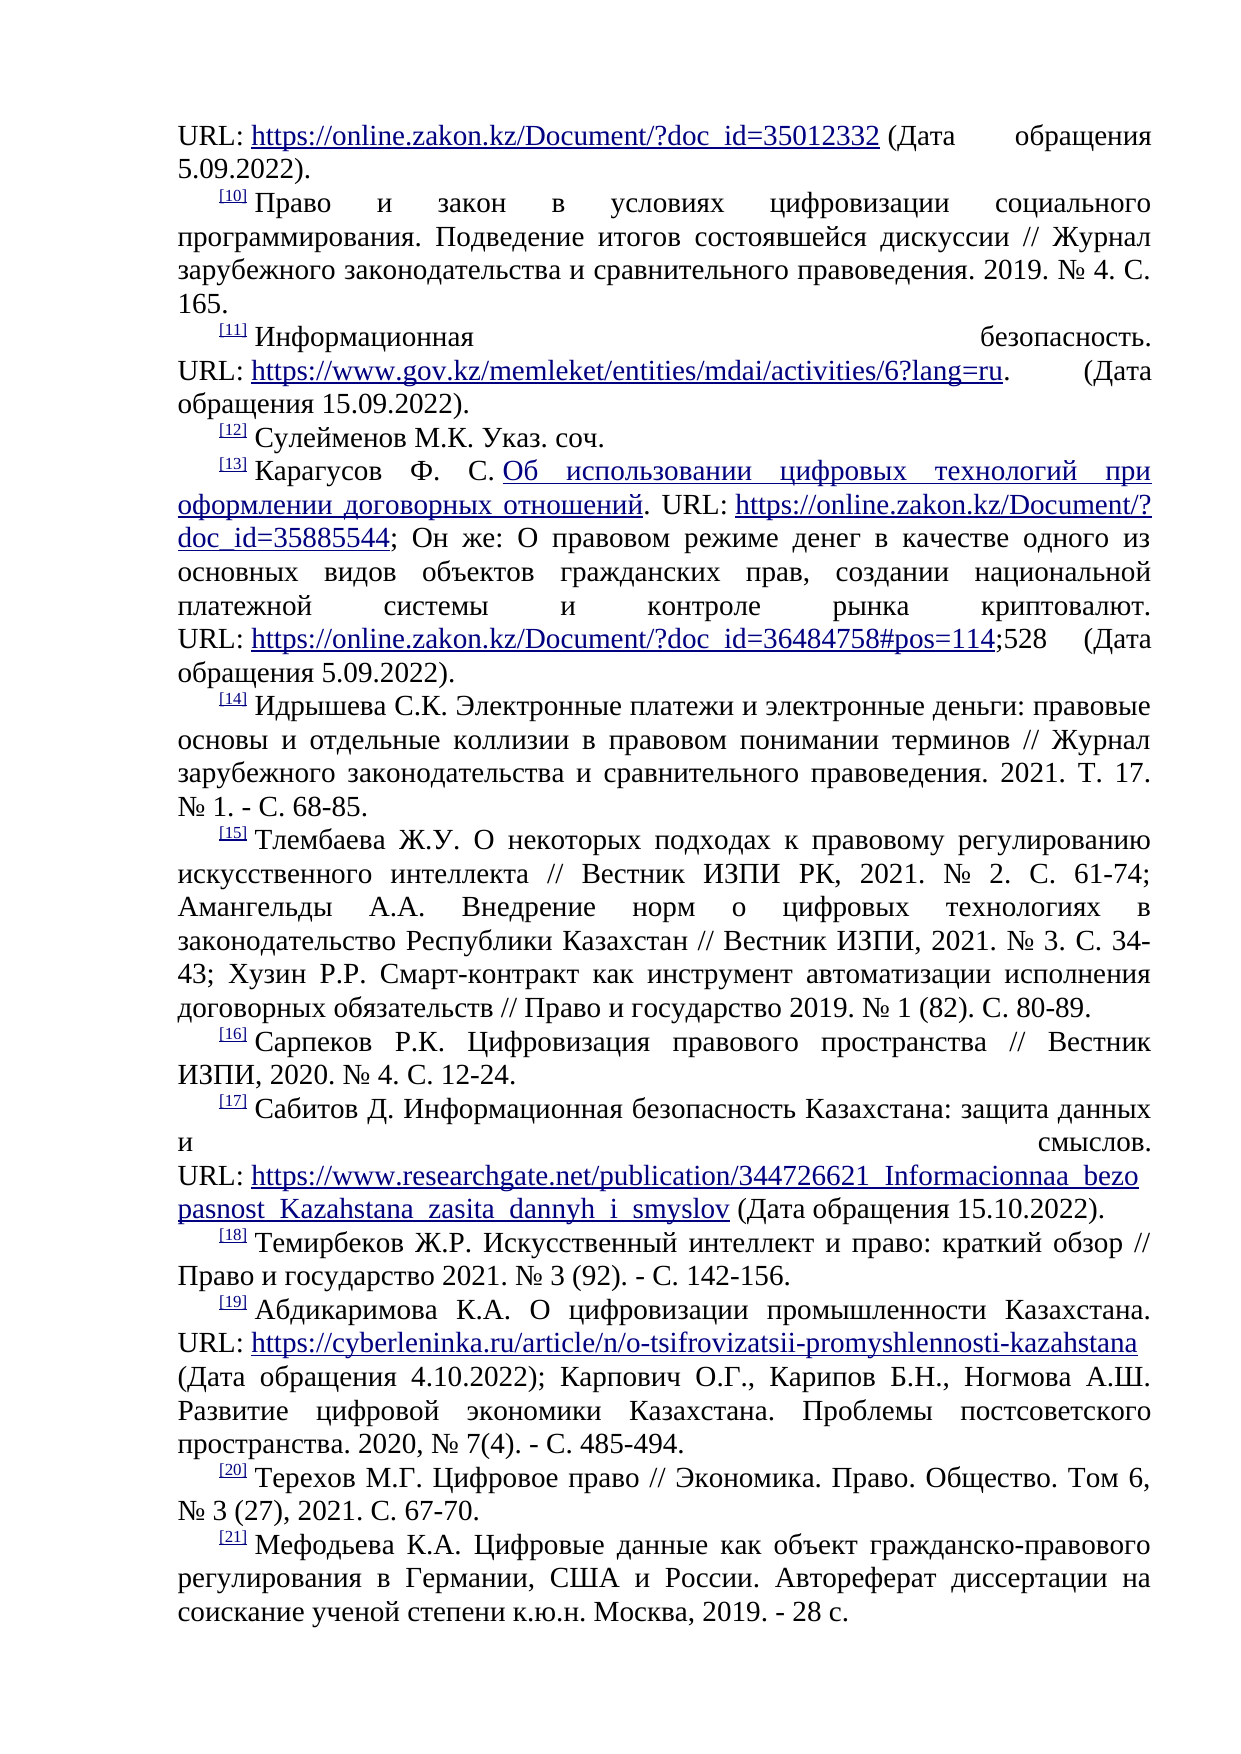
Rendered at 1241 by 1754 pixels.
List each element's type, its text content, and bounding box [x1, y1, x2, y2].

text [21] Мефодьева К.А. Цифровые данные как объект гражданско-правового регулирования в Германии, США и России. Автореферат диссертации на соискание ученой степени к.ю.н. Москва, 2019. - 28 с. [177, 1527, 1152, 1627]
text [13] Карагусов Ф. С. Об использовании цифровых технологий при оформлении договорных отношений. URL: https://online.zakon.kz/Document/?doc_id=35885544; Он же: О правовом режиме денег в качестве одного из основных видов объектов гражданских прав, создании национальной платежной системы и контроле рынка криптовалют. URL: https://online.zakon.kz/Document/?doc_id=36484758#pos=114;528 (Дата обращения 5.09.2022). [177, 453, 1152, 688]
text [15] Тлембаева Ж.У. О некоторых подходах к правовому регулированию искусственного интеллекта // Вестник ИЗПИ РК, 2021. № 2. С. 61-74; Амангельды А.А. Внедрение норм о цифровых технологиях в законодательство Республики Казахстан // Вестник ИЗПИ, 2021. № 3. С. 34-43; Хузин Р.Р. Cмарт-контракт как инструмент автоматизации исполнения договорных обязательств // Право и государство 2019. № 1 (82). С. 80-89. [177, 822, 1152, 1024]
text [14] Идрышева С.К. Электронные платежи и электронные деньги: правовые основы и отдельные коллизии в правовом понимании терминов // Журнал зарубежного законодательства и сравнительного правоведения. 2021. Т. 17. № 1. - С. 68-85. [177, 688, 1152, 822]
text [10] Право и закон в условиях цифровизации социального программирования. Подведение итогов состоявшейся дискуссии // Журнал зарубежного законодательства и сравнительного правоведения. 2019. № 4. С. 165. [177, 185, 1152, 319]
text [20] Терехов М.Г. Цифровое право // Экономика. Право. Общество. Том 6, № 3 (27), 2021. С. 67-70. [177, 1460, 1152, 1527]
text [17] Сабитов Д. Информационная безопасность Казахстана: защита данных и смыслов. URL: https://www.researchgate.net/publication/344726621_Informacionnaa_bezopasnost_Kazahstana_zasita_dannyh_i_smyslov (Дата обращения 15.10.2022). [177, 1091, 1152, 1225]
text [19] Абдикаримова К.А. О цифровизации промышленности Казахстана. URL: https://cyberleninka.ru/article/n/o-tsifrovizatsii-promyshlennosti-kazahstana (Дата обращения 4.10.2022); Карпович О.Г., Карипов Б.Н., Ногмова А.Ш. Развитие цифровой экономики Казахстана. Проблемы постсоветского пространства. 2020, № 7(4). - С. 485-494. [177, 1292, 1152, 1460]
text [18] Темирбеков Ж.Р. Искусственный интеллект и право: краткий обзор // Право и государство 2021. № 3 (92). - С. 142-156. [177, 1225, 1152, 1292]
text [16] Сарпеков Р.К. Цифровизация правового пространства // Вестник ИЗПИ, 2020. № 4. С. 12-24. [177, 1024, 1152, 1091]
text [11] Информационная безопасность. URL: https://www.gov.kz/memleket/entities/mdai/activities/6?lang=ru. (Дата обращения 15.09.2022). [177, 319, 1152, 420]
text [177, 118, 1152, 185]
text [12] Сулейменов М.К. Указ. соч. [177, 420, 1152, 453]
